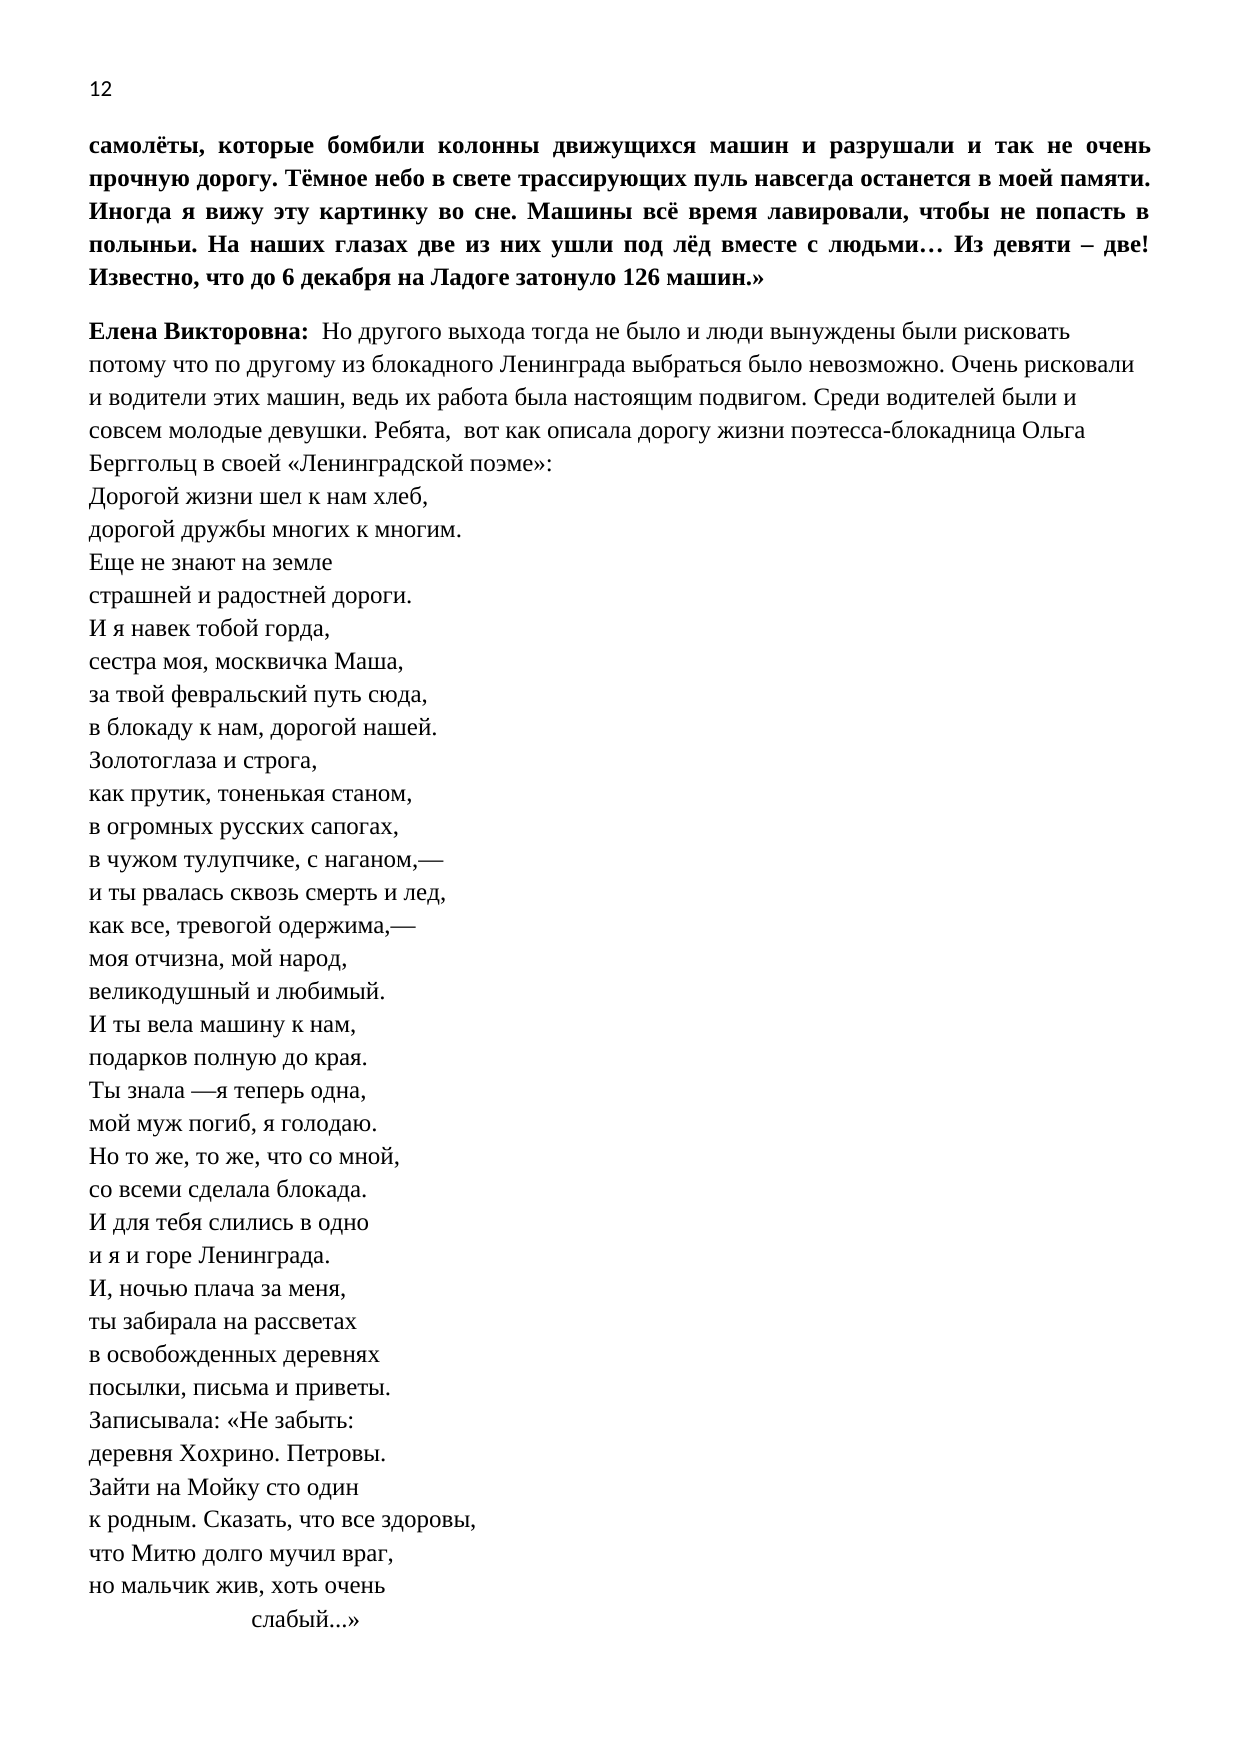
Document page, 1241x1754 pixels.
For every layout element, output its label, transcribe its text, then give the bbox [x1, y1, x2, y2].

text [89, 130, 1152, 291]
text и ты рвалась сквозь смерть и лед, [89, 877, 1152, 906]
text страшней и радостней дороги. [89, 580, 1152, 609]
text как прутик, тоненькая станом, [89, 778, 1152, 807]
text в огромных русских сапогах, [89, 811, 1152, 840]
text но мальчик жив, хоть очень [89, 1571, 1152, 1599]
text Еще не знают на земле [89, 547, 1152, 576]
text в чужом тулупчике, с наганом,— [89, 844, 1152, 873]
text дорогой дружбы многих к многим. [89, 514, 1152, 543]
text в освобожденных деревнях [89, 1339, 1152, 1368]
text слабый...» [89, 1604, 1152, 1632]
text и я и горе Ленинграда. [89, 1240, 1152, 1269]
text что Митю долго мучил враг, [89, 1538, 1152, 1566]
text Ты знала —я теперь одна, [89, 1075, 1152, 1104]
text деревня Хохрино. Петровы. [89, 1438, 1152, 1467]
text И я навек тобой горда, [89, 613, 1152, 642]
text в блокаду к нам, дорогой нашей. [89, 712, 1152, 741]
text моя отчизна, мой народ, [89, 943, 1152, 972]
text Зайти на Мойку сто один [89, 1472, 1152, 1500]
text Дорогой жизни шел к нам хлеб, [89, 481, 1152, 510]
text И, ночью плача за меня, [89, 1273, 1152, 1302]
text И ты вела машину к нам, [89, 1009, 1152, 1038]
text за твой февральский путь сюда, [89, 679, 1152, 708]
text со всеми сделала блокада. [89, 1174, 1152, 1203]
text мой муж погиб, я голодаю. [89, 1108, 1152, 1137]
text Золотоглаза и строга, [89, 745, 1152, 774]
text сестра моя, москвичка Маша, [89, 646, 1152, 675]
text к родным. Сказать, что все здоровы, [89, 1504, 1152, 1533]
text великодушный и любимый. [89, 976, 1152, 1005]
text подарков полную до края. [89, 1042, 1152, 1071]
text ты забирала на рассветах [89, 1306, 1152, 1335]
text Записывала: «Не забыть: [89, 1406, 1152, 1434]
text Елена Викторовна: Но другого выхода тогда не было и люди вынуждены были рисковать потому что по другому из блокадного Ленинграда выбраться было невозможно. Очень рисковали и водители этих машин, ведь их работа была настоящим подвигом. Среди водителей были и совсем молодые девушки. Ребята, вот как описала дорогу жизни поэтесса-блокадница Ольга Берггольц в своей «Ленинградской поэме»: [89, 316, 1152, 477]
text Но то же, то же, что со мной, [89, 1141, 1152, 1170]
text как все, тревогой одержима,— [89, 910, 1152, 939]
text посылки, письма и приветы. [89, 1372, 1152, 1401]
text И для тебя слились в одно [89, 1207, 1152, 1236]
